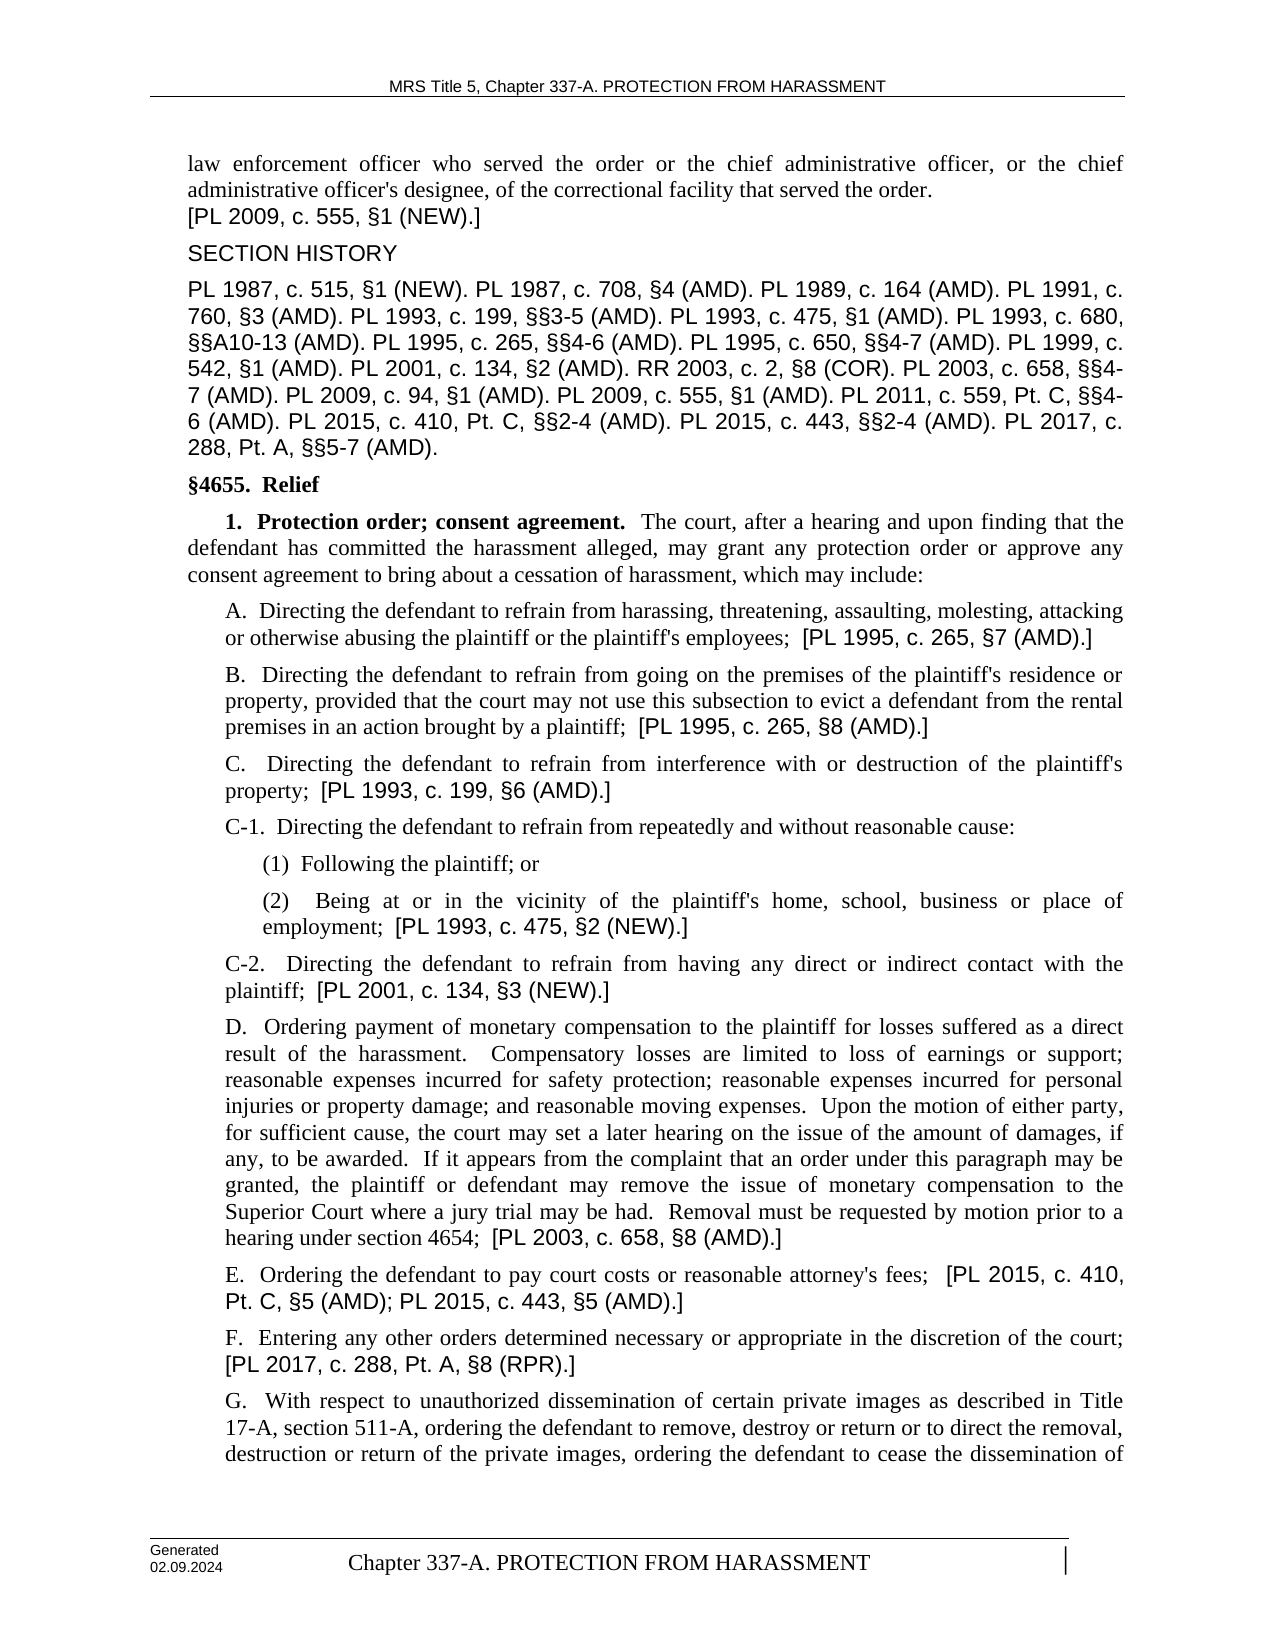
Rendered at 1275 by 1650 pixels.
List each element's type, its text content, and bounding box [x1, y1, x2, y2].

text (2) Being at or in the vicinity of the plaintiff's home, school, business or place of employment; [PL 1993, c. 475, §2 (NEW).] [262, 887, 1125, 940]
text (1) Following the plaintiff; or [262, 850, 1125, 877]
text [PL 2009, c. 555, §1 (NEW).] [187, 203, 1125, 229]
text A. Directing the defendant to refrain from harassing, threatening, assaulting, molesting, attacking or otherwise abusing the plaintiff or the plaintiff's employees; [PL 1995, c. 265, §7 (AMD).] [225, 597, 1125, 650]
text F. Entering any other orders determined necessary or appropriate in the discretion of the court; [PL 2017, c. 288, Pt. A, §8 (RPR).] [225, 1324, 1125, 1377]
text §4655. Relief [187, 471, 1125, 497]
text C-2. Directing the defendant to refrain from having any direct or indirect contact with the plaintiff; [PL 2001, c. 134, §3 (NEW).] [225, 950, 1125, 1003]
text C. Directing the defendant to refrain from interference with or destruction of the plaintiff's property; [PL 1993, c. 199, §6 (AMD).] [225, 750, 1125, 803]
text 1. Protection order; consent agreement. The court, after a hearing and upon finding that the defendant has committed the harassment alleged, may grant any protection order or approve any consent agreement to bring about a cessation of harassment, which may include: [187, 508, 1125, 587]
text D. Ordering payment of monetary compensation to the plaintiff for losses suffered as a direct result of the harassment. Compensatory losses are limited to loss of earnings or support; reasonable expenses incurred for safety protection; reasonable expenses incurred for personal injuries or property damage; and reasonable moving expenses. Upon the motion of either party, for sufficient cause, the court may set a later hearing on the issue of the amount of damages, if any, to be awarded. If it appears from the complaint that an order under this paragraph may be granted, the plaintiff or defendant may remove the issue of monetary compensation to the Superior Court where a jury trial may be had. Removal must be requested by motion prior to a hearing under section 4654; [PL 2003, c. 658, §8 (AMD).] [225, 1013, 1125, 1251]
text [187, 150, 1125, 203]
text SECTION HISTORY [187, 239, 1125, 266]
text E. Ordering the defendant to pay court costs or reasonable attorney's fees; [PL 2015, c. 410, Pt. C, §5 (AMD); PL 2015, c. 443, §5 (AMD).] [225, 1261, 1125, 1314]
text B. Directing the defendant to refrain from going on the premises of the plaintiff's residence or property, provided that the court may not use this subsection to evict a defendant from the rental premises in an action brought by a plaintiff; [PL 1995, c. 265, §8 (AMD).] [225, 661, 1125, 740]
text C-1. Directing the defendant to refrain from repeatedly and without reasonable cause: [225, 813, 1125, 840]
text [225, 1387, 1125, 1467]
text PL 1987, c. 515, §1 (NEW). PL 1987, c. 708, §4 (AMD). PL 1989, c. 164 (AMD). PL 1991, c. 760, §3 (AMD). PL 1993, c. 199, §§3-5 (AMD). PL 1993, c. 475, §1 (AMD). PL 1993, c. 680, §§A10-13 (AMD). PL 1995, c. 265, §§4-6 (AMD). PL 1995, c. 650, §§4-7 (AMD). PL 1999, c. 542, §1 (AMD). PL 2001, c. 134, §2 (AMD). RR 2003, c. 2, §8 (COR). PL 2003, c. 658, §§4-7 (AMD). PL 2009, c. 94, §1 (AMD). PL 2009, c. 555, §1 (AMD). PL 2011, c. 559, Pt. C, §§4-6 (AMD). PL 2015, c. 410, Pt. C, §§2-4 (AMD). PL 2015, c. 443, §§2-4 (AMD). PL 2017, c. 288, Pt. A, §§5-7 (AMD). [187, 276, 1125, 461]
